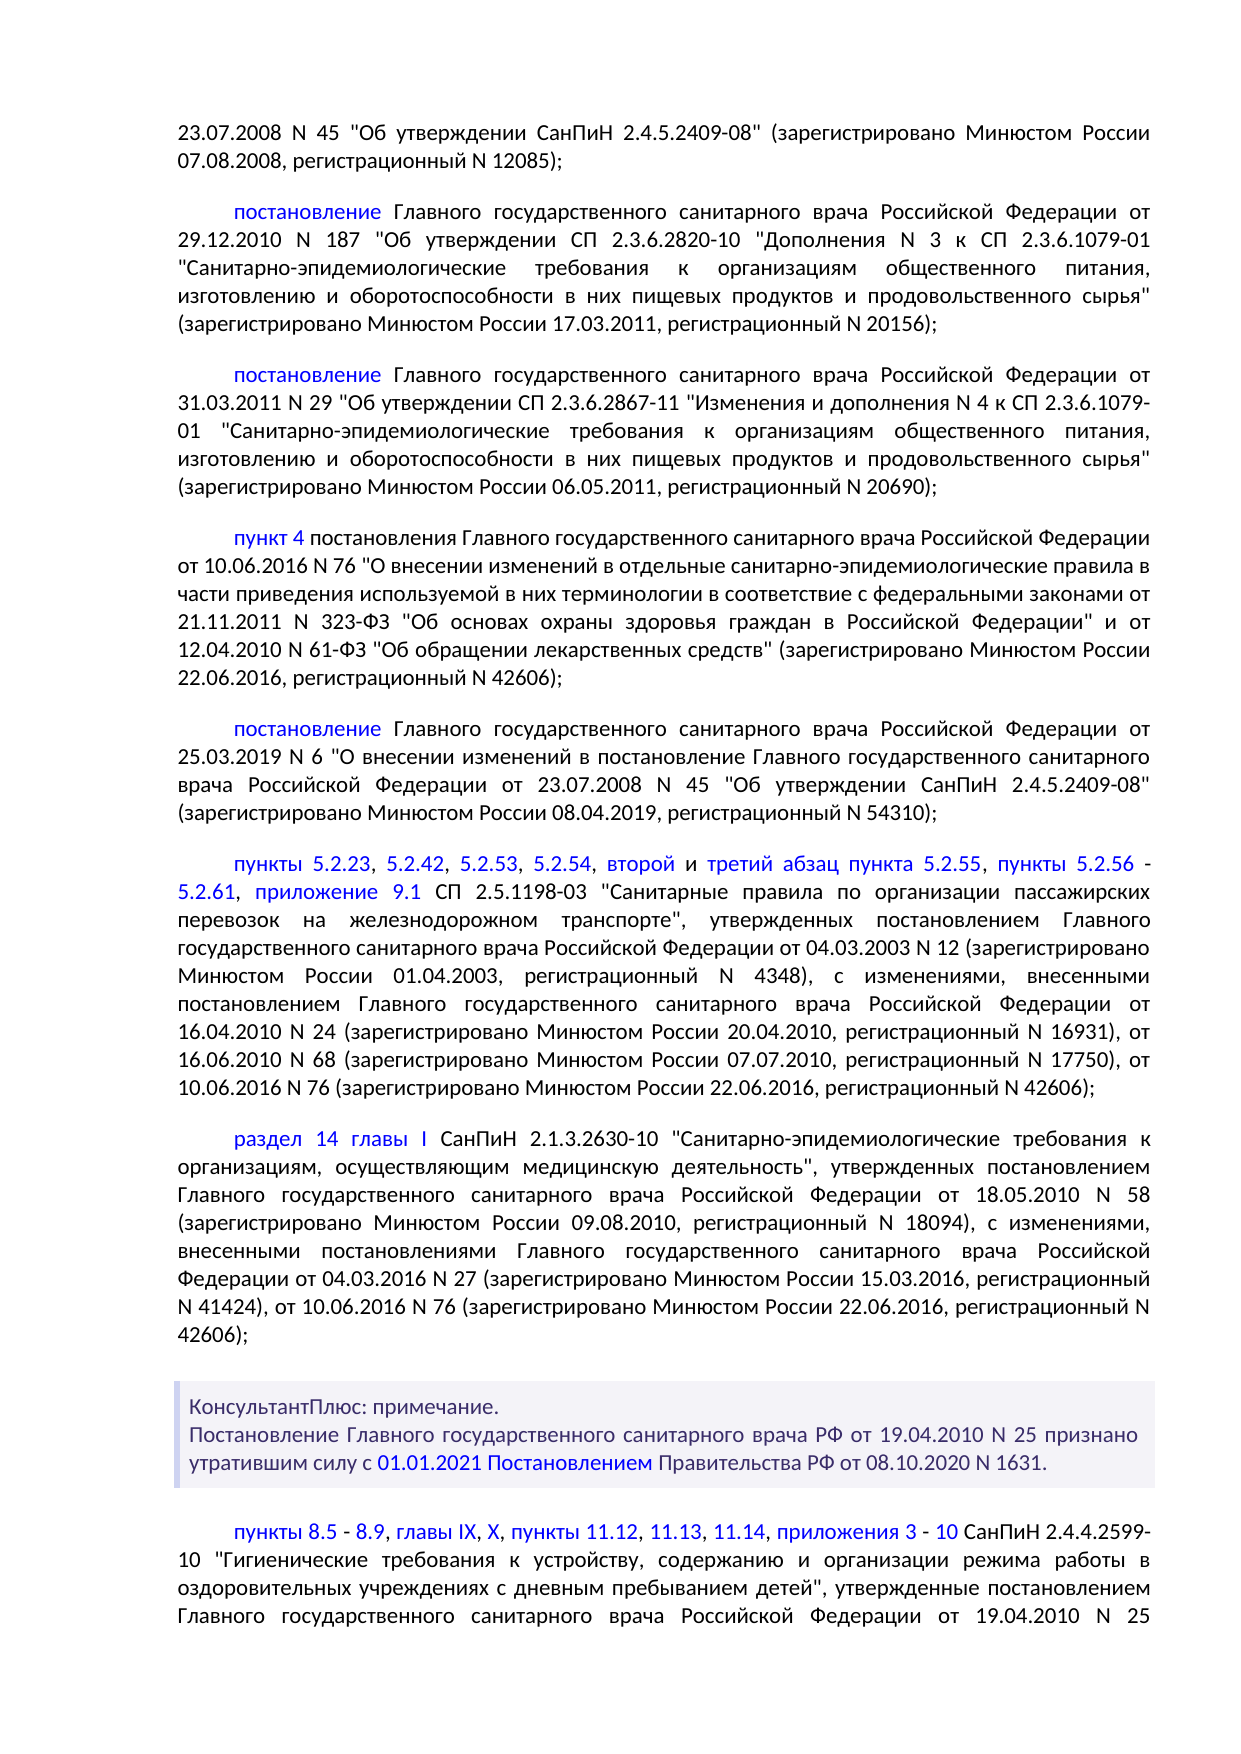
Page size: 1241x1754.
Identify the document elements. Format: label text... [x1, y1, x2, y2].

text постановление Главного государственного санитарного врача Российской Федерации от 25.03.2019 N 6 "О внесении изменений в постановление Главного государственного санитарного врача Российской Федерации от 23.07.2008 N 45 "Об утверждении СанПиН 2.4.5.2409-08" (зарегистрировано Минюстом России 08.04.2019, регистрационный N 54310); [177, 714, 1152, 826]
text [177, 118, 1152, 174]
text пункты 5.2.23, 5.2.42, 5.2.53, 5.2.54, второй и третий абзац пункта 5.2.55, пункты 5.2.56 - 5.2.61, приложение 9.1 СП 2.5.1198-03 "Санитарные правила по организации пассажирских перевозок на железнодорожном транспорте", утвержденных постановлением Главного государственного санитарного врача Российской Федерации от 04.03.2003 N 12 (зарегистрировано Минюстом России 01.04.2003, регистрационный N 4348), с изменениями, внесенными постановлением Главного государственного санитарного врача Российской Федерации от 16.04.2010 N 24 (зарегистрировано Минюстом России 20.04.2010, регистрационный N 16931), от 16.06.2010 N 68 (зарегистрировано Минюстом России 07.07.2010, регистрационный N 17750), от 10.06.2016 N 76 (зарегистрировано Минюстом России 22.06.2016, регистрационный N 42606); [177, 849, 1152, 1101]
text раздел 14 главы I СанПиН 2.1.3.2630-10 "Санитарно-эпидемиологические требования к организациям, осуществляющим медицинскую деятельность", утвержденных постановлением Главного государственного санитарного врача Российской Федерации от 18.05.2010 N 58 (зарегистрировано Минюстом России 09.08.2010, регистрационный N 18094), с изменениями, внесенными постановлениями Главного государственного санитарного врача Российской Федерации от 04.03.2016 N 27 (зарегистрировано Минюстом России 15.03.2016, регистрационный N 41424), от 10.06.2016 N 76 (зарегистрировано Минюстом России 22.06.2016, регистрационный N 42606); [177, 1124, 1152, 1348]
table_header КонсультантПлюс: примечание. Постановление Главного государственного санитарного врача РФ от 19.04.2010 N 25 признано утратившим силу с 01.01.2021 Постановлением Правительства РФ от 08.10.2020 N 1631. [180, 1381, 1149, 1488]
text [177, 1517, 1152, 1629]
text постановление Главного государственного санитарного врача Российской Федерации от 31.03.2011 N 29 "Об утверждении СП 2.3.6.2867-11 "Изменения и дополнения N 4 к СП 2.3.6.1079-01 "Санитарно-эпидемиологические требования к организациям общественного питания, изготовлению и оборотоспособности в них пищевых продуктов и продовольственного сырья" (зарегистрировано Минюстом России 06.05.2011, регистрационный N 20690); [177, 360, 1152, 500]
text постановление Главного государственного санитарного врача Российской Федерации от 29.12.2010 N 187 "Об утверждении СП 2.3.6.2820-10 "Дополнения N 3 к СП 2.3.6.1079-01 "Санитарно-эпидемиологические требования к организациям общественного питания, изготовлению и оборотоспособности в них пищевых продуктов и продовольственного сырья" (зарегистрировано Минюстом России 17.03.2011, регистрационный N 20156); [177, 197, 1152, 337]
text пункт 4 постановления Главного государственного санитарного врача Российской Федерации от 10.06.2016 N 76 "О внесении изменений в отдельные санитарно-эпидемиологические правила в части приведения используемой в них терминологии в соответствие с федеральными законами от 21.11.2011 N 323-ФЗ "Об основах охраны здоровья граждан в Российской Федерации" и от 12.04.2010 N 61-ФЗ "Об обращении лекарственных средств" (зарегистрировано Минюстом России 22.06.2016, регистрационный N 42606); [177, 523, 1152, 691]
